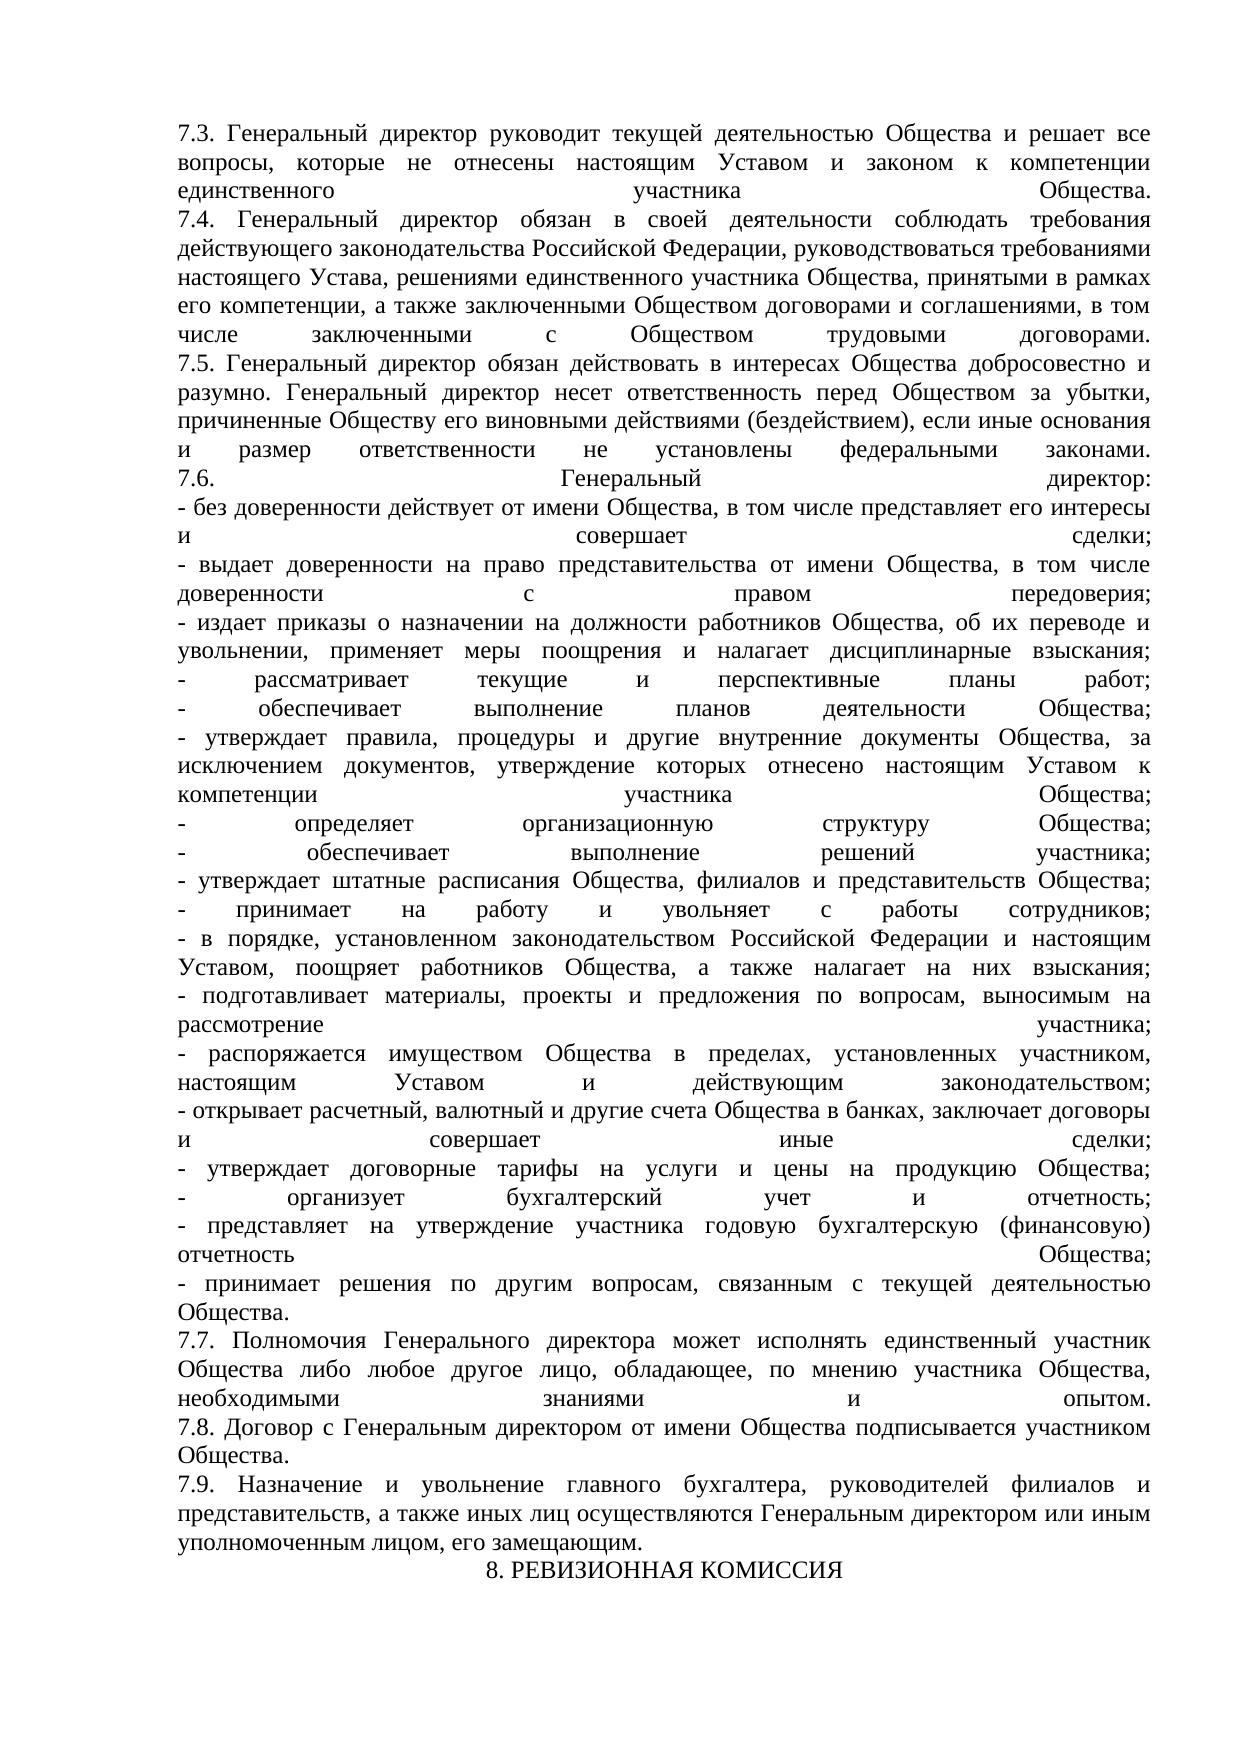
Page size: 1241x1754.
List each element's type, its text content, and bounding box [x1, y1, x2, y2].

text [177, 118, 1152, 1556]
text 8. РЕВИЗИОННАЯ КОМИССИЯ [177, 1556, 1152, 1584]
